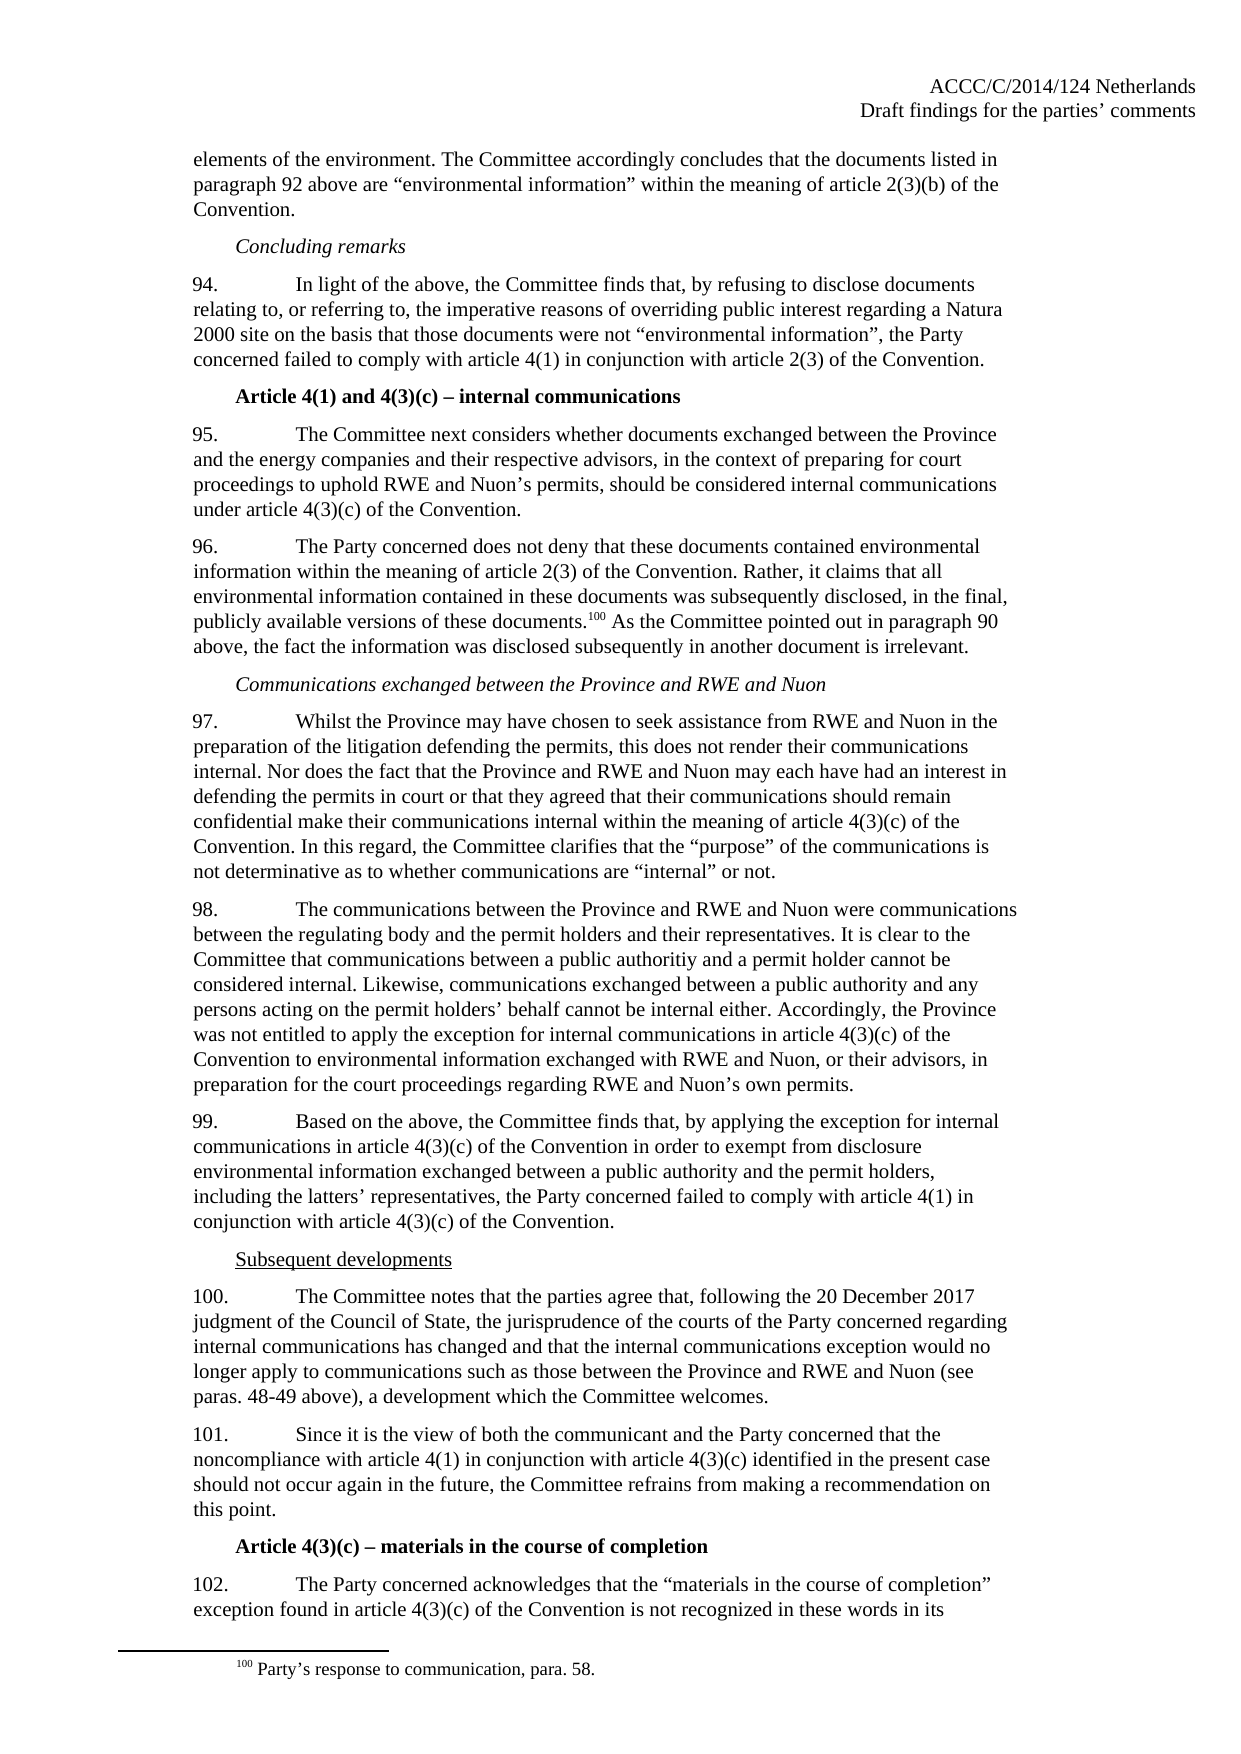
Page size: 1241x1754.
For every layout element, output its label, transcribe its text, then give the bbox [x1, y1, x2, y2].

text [192, 1571, 1019, 1621]
subtitle Article 4(1) and 4(3)(c) – internal communications [235, 383, 1142, 408]
text The Committee notes that the parties agree that, following the 20 December 2017 judgment of the Council of State, the jurisprudence of the courts of the Party concerned regarding internal communications has changed and that the internal communications exception would no longer apply to communications such as those between the Province and RWE and Nuon (see paras. 48-49 above), a development which the Committee welcomes. [192, 1283, 1019, 1408]
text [192, 146, 1019, 221]
text Whilst the Province may have chosen to seek assistance from RWE and Nuon in the preparation of the litigation defending the permits, this does not render their communications internal. Nor does the fact that the Province and RWE and Nuon may each have had an interest in defending the permits in court or that they agreed that their communications should remain confidential make their communications internal within the meaning of article 4(3)(c) of the Convention. In this regard, the Committee clarifies that the “purpose” of the communications is not determinative as to whether communications are “internal” or not. [192, 708, 1019, 883]
subtitle Concluding remarks [235, 233, 1142, 258]
text Since it is the view of both the communicant and the Party concerned that the noncompliance with article 4(1) in conjunction with article 4(3)(c) identified in the present case should not occur again in the future, the Committee refrains from making a recommendation on this point. [192, 1421, 1019, 1521]
text Based on the above, the Committee finds that, by applying the exception for internal communications in article 4(3)(c) of the Convention in order to exempt from disclosure environmental information exchanged between a public authority and the permit holders, including the latters’ representatives, the Party concerned failed to comply with article 4(1) in conjunction with article 4(3)(c) of the Convention. [192, 1108, 1019, 1233]
text The Party concerned does not deny that these documents contained environmental information within the meaning of article 2(3) of the Convention. Rather, it claims that all environmental information contained in these documents was subsequently disclosed, in the final, publicly available versions of these documents. As the Committee pointed out in paragraph 91 above, the fact the information was disclosed subsequently in another document is irrelevant. [192, 533, 1019, 658]
subtitle Article 4(3)(c) – materials in the course of completion [235, 1533, 1142, 1558]
text The communications between the Province and RWE and Nuon were communications between the regulating body and the permit holders and their representatives. It is clear to the Committee that communications between a public authoritiy and a permit holder cannot be considered internal. Likewise, communications exchanged between a public authority and any persons acting on the permit holders’ behalf cannot be internal either. Accordingly, the Province was not entitled to apply the exception for internal communications in article 4(3)(c) of the Convention to environmental information exchanged with RWE and Nuon, or their advisors, in preparation for the court proceedings regarding RWE and Nuon’s own permits. [192, 896, 1019, 1096]
text The Committee next considers whether documents exchanged between the Province and the energy companies and their respective advisors, in the context of preparing for court proceedings to uphold RWE and Nuon’s permits, should be considered internal communications under article 4(3)(c) of the Convention. [192, 421, 1019, 521]
text In light of the above, the Committee finds that, by refusing to disclose documents relating to, or referring to, the imperative reasons of overriding public interest regarding a Natura 2000 site on the basis that those documents were not “environmental information”, the Party concerned failed to comply with article 4(1) in conjunction with article 2(3) of the Convention. [192, 271, 1019, 371]
subtitle Communications exchanged between the Province and RWE and Nuon [235, 671, 1142, 696]
subtitle Subsequent developments [235, 1246, 1142, 1271]
